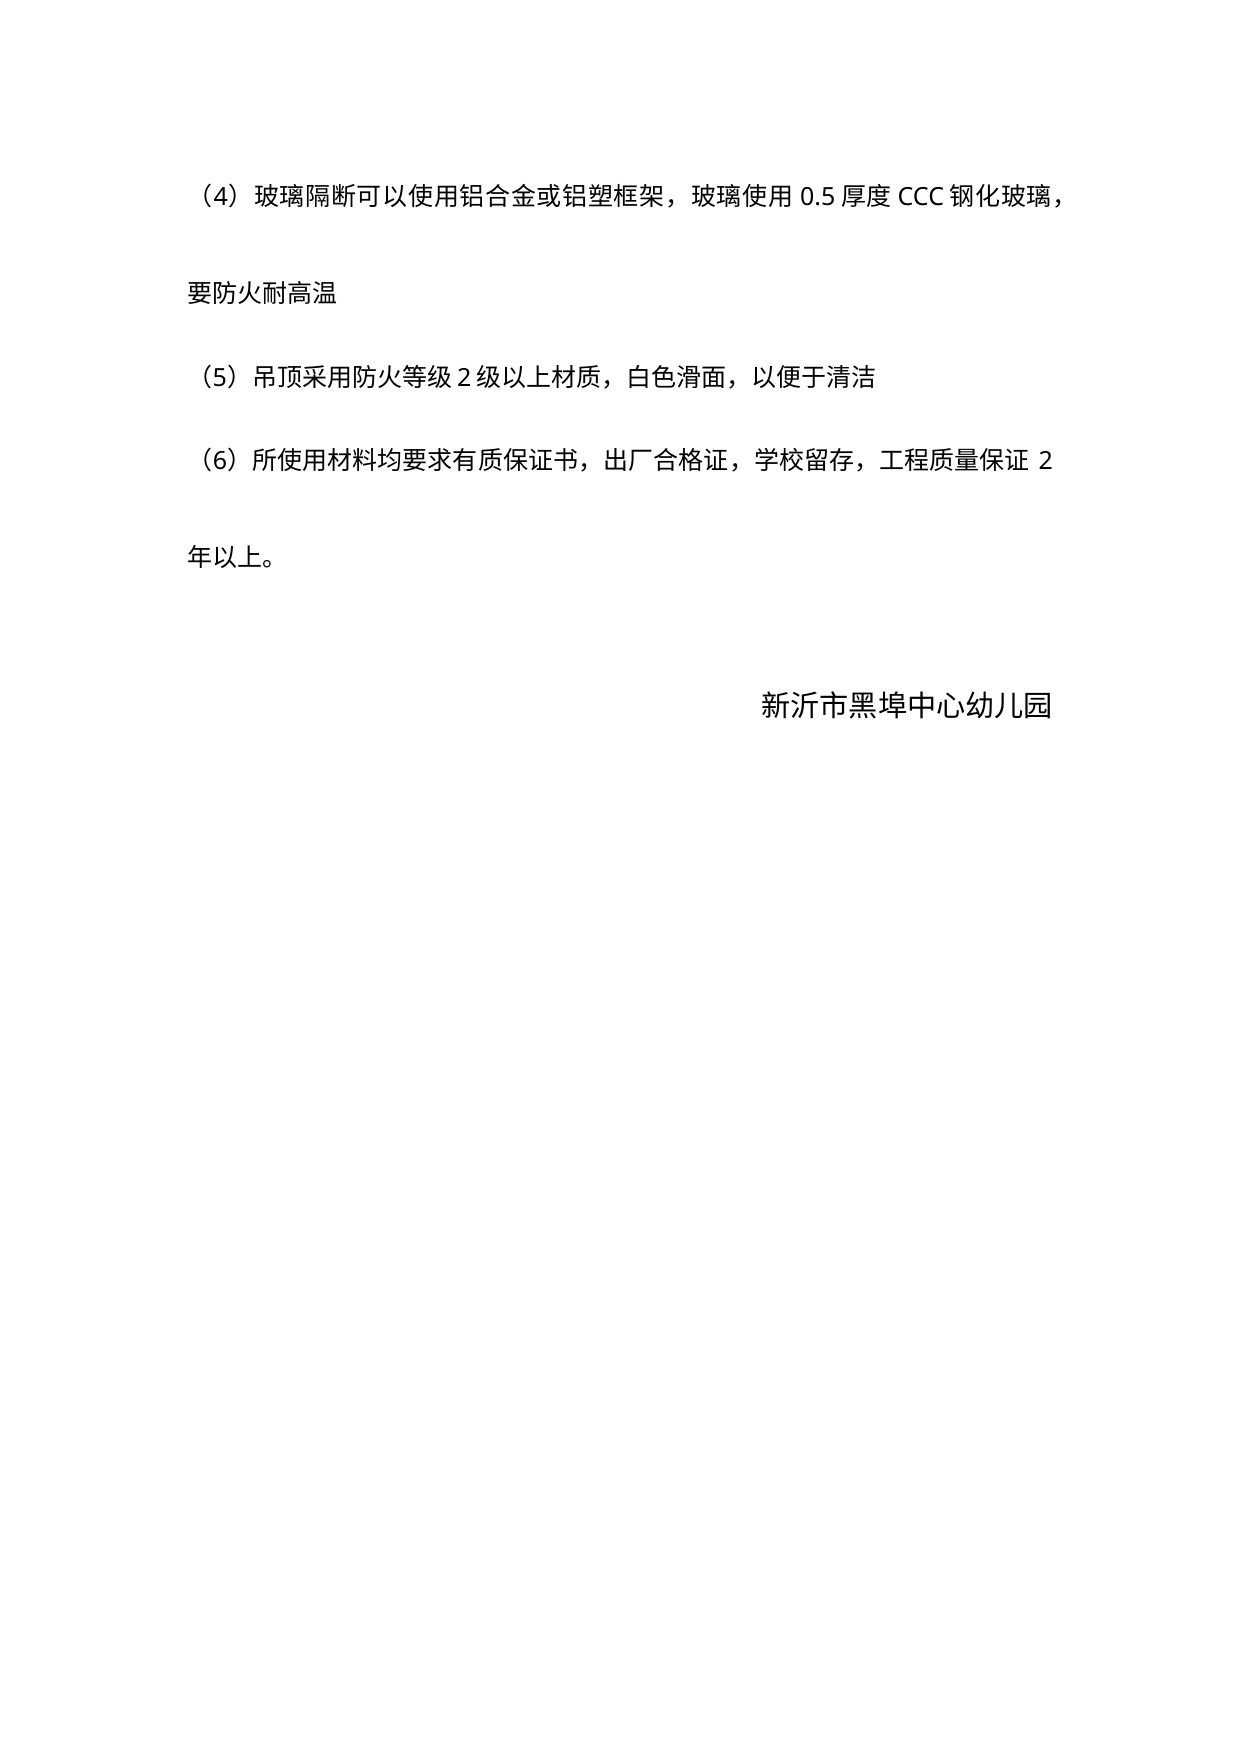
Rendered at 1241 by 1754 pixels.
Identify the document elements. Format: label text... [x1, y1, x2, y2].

text （4）玻璃隔断可以使用铝合金或铝塑框架，玻璃使用0.5厚度CCC钢化玻璃，要防火耐高温 [187, 162, 1053, 324]
text 新沂市黑埠中心幼儿园 [187, 671, 1053, 736]
text （5）吊顶采用防火等级2级以上材质，白色滑面，以便于清洁 [187, 343, 1053, 408]
text （6）所使用材料均要求有质保证书，出厂合格证，学校留存，工程质量保证2年以上。 [187, 426, 1053, 588]
